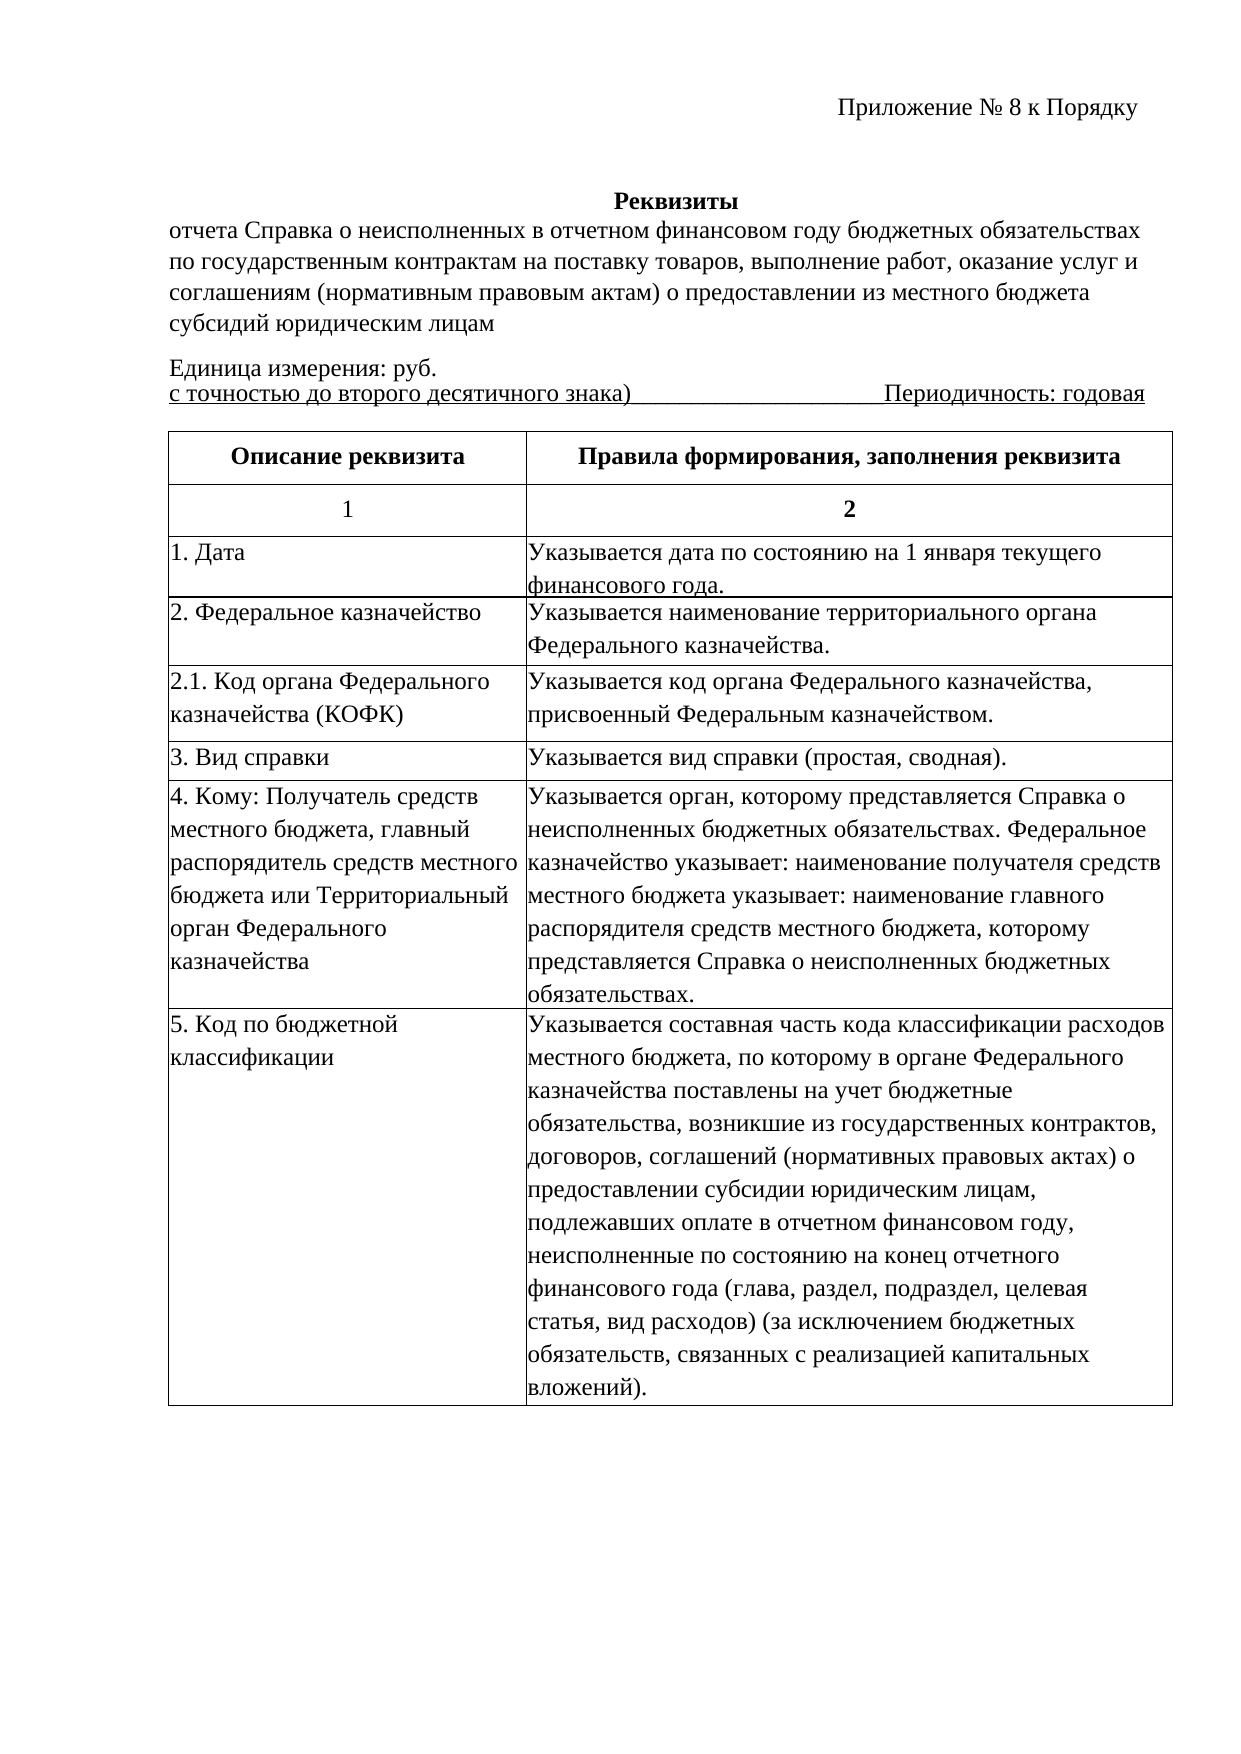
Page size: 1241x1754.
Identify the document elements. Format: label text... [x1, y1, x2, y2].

table_cell 5. Код по бюджетной классификации [169, 1009, 526, 1405]
table_cell 3. Вид справки [169, 742, 526, 780]
table_cell Указывается орган, которому представляется Справка о неисполненных бюджетных обязательствах. Федеральное казначейство указывает: наименование получателя средств местного бюджета указывает: наименование главного распорядителя средств местного бюджета, которому представляется Справка о неисполненных бюджетных обязательствах. [527, 781, 1172, 1008]
table_cell 1 [169, 485, 526, 536]
table_cell Указывается составная часть кода классификации расходов местного бюджета, по которому в органе Федерального казначейства поставлены на учет бюджетные обязательства, возникшие из государственных контрактов, договоров, соглашений (нормативных правовых актах) о предоставлении субсидии юридическим лицам, подлежавших оплате в отчетном финансовом году, неисполненные по состоянию на конец отчетного финансового года (глава, раздел, подраздел, целевая статья, вид расходов) (за исключением бюджетных обязательств, связанных с реализацией капитальных вложений). [527, 1009, 1172, 1405]
text с точностью до второго десятичного знака) Периодичность: годовая [169, 381, 1173, 406]
table_cell 1. Дата [169, 537, 526, 596]
table_cell 2 [527, 485, 1172, 536]
table_cell Указывается наименование территориального органа Федерального казначейства. [527, 598, 1172, 665]
table_cell 4. Кому: Получатель средств местного бюджета, главный распорядитель средств местного бюджета или Территориальный орган Федерального казначейства [169, 781, 526, 1008]
text Приложение № 8 к Порядку [819, 92, 1173, 121]
table_cell Указывается вид справки (простая, сводная). [527, 742, 1172, 780]
table_header Описание реквизита [169, 432, 526, 484]
text отчета Справка о неисполненных в отчетном финансовом году бюджетных обязательствах по государственным контрактам на поставку товаров, выполнение работ, оказание услуг и соглашениям (нормативным правовым актам) о предоставлении из местного бюджета субсидий юридическим лицам [169, 215, 1156, 337]
table_cell 2.1. Код органа Федерального казначейства (КОФК) [169, 666, 526, 741]
table_cell 2. Федеральное казначейство [169, 598, 526, 665]
table_cell Указывается код органа Федерального казначейства, присвоенный Федеральным казначейством. [527, 666, 1172, 741]
table_header Правила формирования, заполнения реквизита [527, 432, 1172, 484]
table_cell Указывается дата по состоянию на 1 января текущего финансового года. [527, 537, 1172, 596]
text Единица измерения: руб. [169, 356, 1173, 381]
text Реквизиты [179, 186, 1173, 215]
